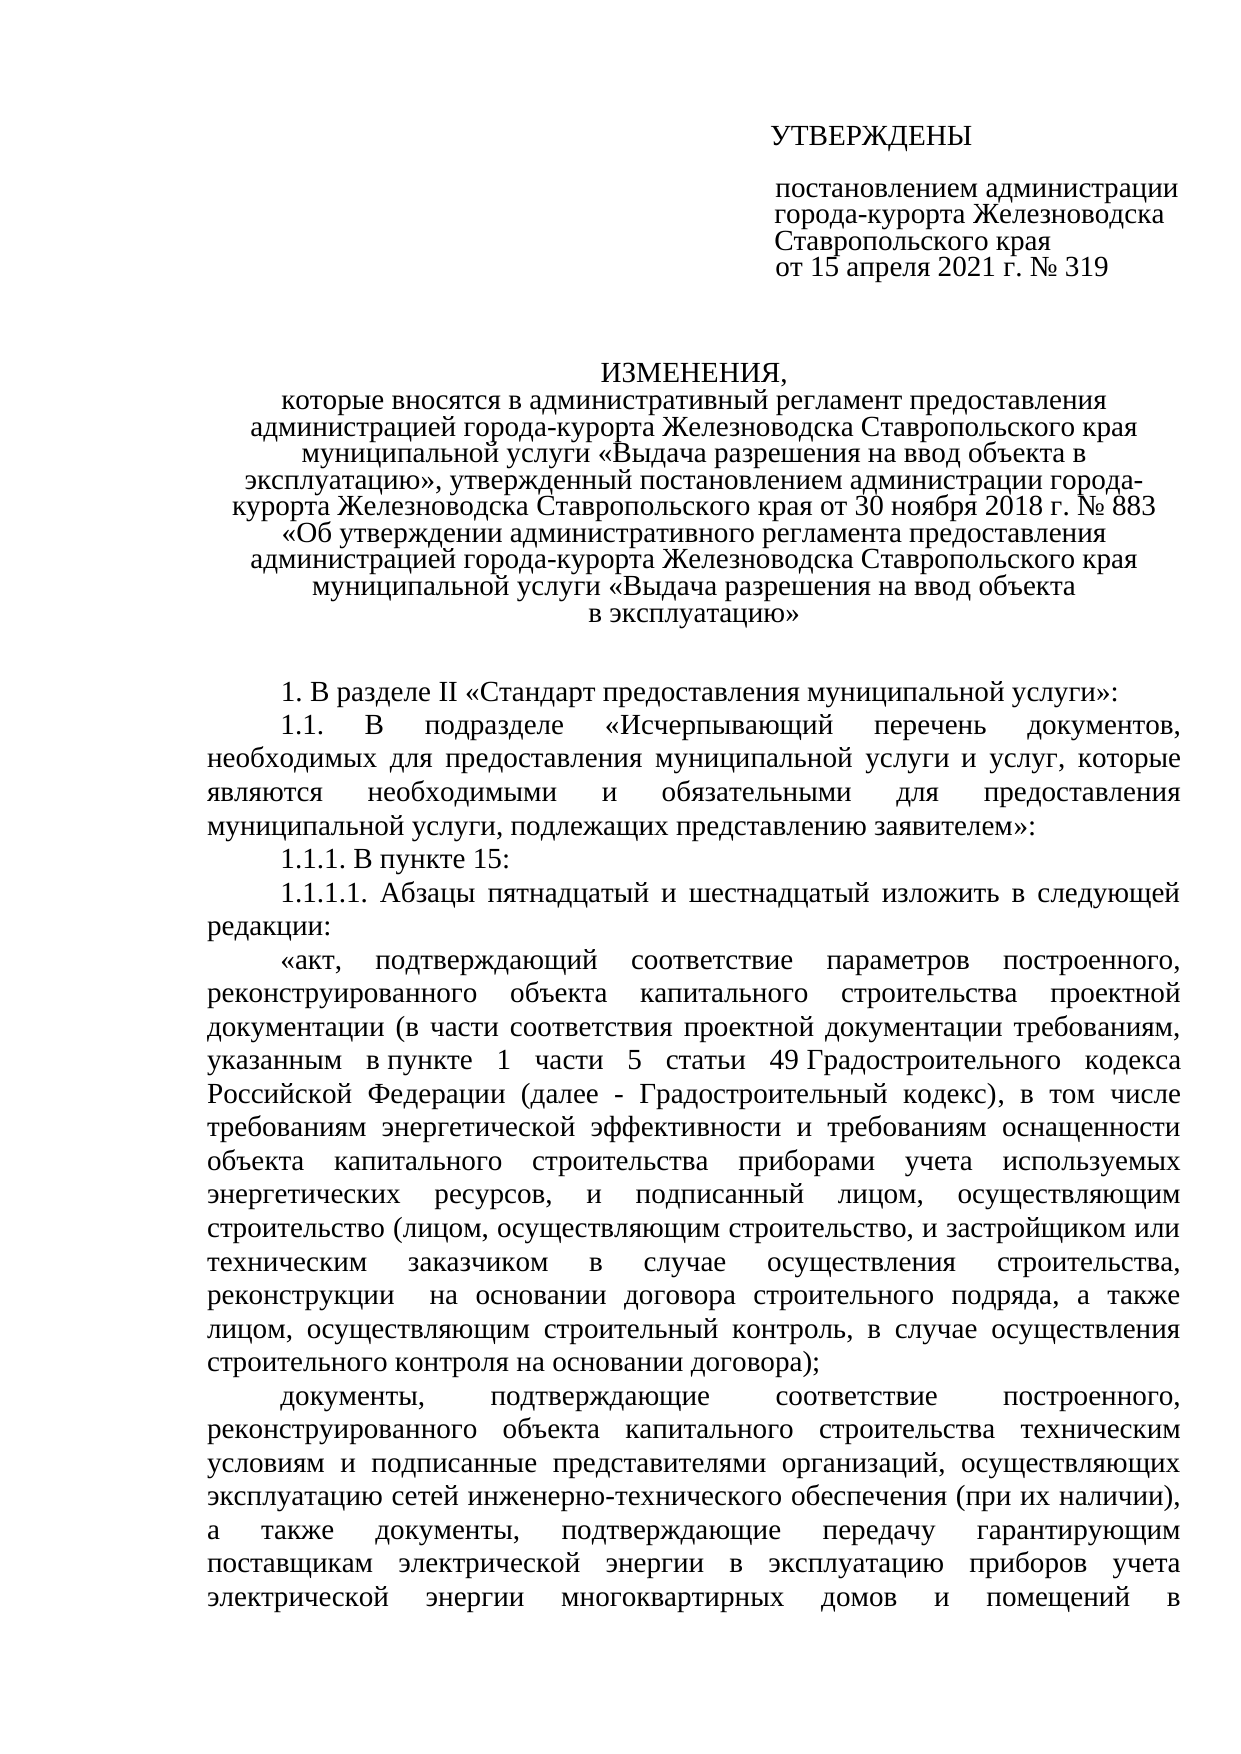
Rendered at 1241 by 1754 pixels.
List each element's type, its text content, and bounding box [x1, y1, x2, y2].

text УТВЕРЖДЕНЫ [207, 118, 1181, 152]
text 1.1.1.1. Абзацы пятнадцатый и шестнадцатый изложить в следующей редакции: [207, 875, 1181, 942]
text постановлением администрации [207, 176, 1181, 202]
text в эксплуатацию» [207, 601, 1181, 627]
text которые вносятся в административный регламент предоставления [207, 388, 1181, 415]
text «акт, подтверждающий соответствие параметров построенного, реконструированного объекта капитального строительства проектной документации (в части соответствия проектной документации требованиям, указанным в пункте 1 части 5 статьи 49 Градостроительного кодекса Российской Федерации (далее - Градостроительный кодекс), в том числе требованиям энергетической эффективности и требованиям оснащенности объекта капитального строительства приборами учета используемых энергетических ресурсов, и подписанный лицом, осуществляющим строительство (лицом, осуществляющим строительство, и застройщиком или техническим заказчиком в случае осуществления строительства, реконструкции на основании договора строительного подряда, а также лицом, осуществляющим строительный контроль, в случае осуществления строительного контроля на основании договора); [207, 942, 1181, 1378]
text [207, 1378, 1181, 1613]
text Ставропольского края [207, 229, 1181, 255]
text администрацией города-курорта Железноводска Ставропольского края [207, 548, 1181, 574]
text муниципальной услуги «Выдача разрешения на ввод объекта в эксплуатацию», утвержденный постановлением администрации города- курорта Железноводска Ставропольского края от 30 ноября 2018 г. № 883 «Об утверждении административного регламента предоставления [207, 441, 1181, 548]
text от 15 апреля 2021 г. № 319 [768, 255, 1181, 282]
text города-курорта Железноводска [207, 202, 1181, 229]
text муниципальной услуги «Выдача разрешения на ввод объекта [207, 574, 1181, 601]
text 1.1.1. В пункте 15: [207, 841, 1181, 875]
text 1. В разделе II «Стандарт предоставления муниципальной услуги»: [207, 680, 1181, 707]
text администрацией города-курорта Железноводска Ставропольского края [207, 415, 1181, 441]
text ИЗМЕНЕНИЯ, [207, 362, 1181, 388]
text 1.1. В подразделе «Исчерпывающий перечень документов, необходимых для предоставления муниципальной услуги и услуг, которые являются необходимыми и обязательными для предоставления муниципальной услуги, подлежащих представлению заявителем»: [207, 707, 1181, 841]
